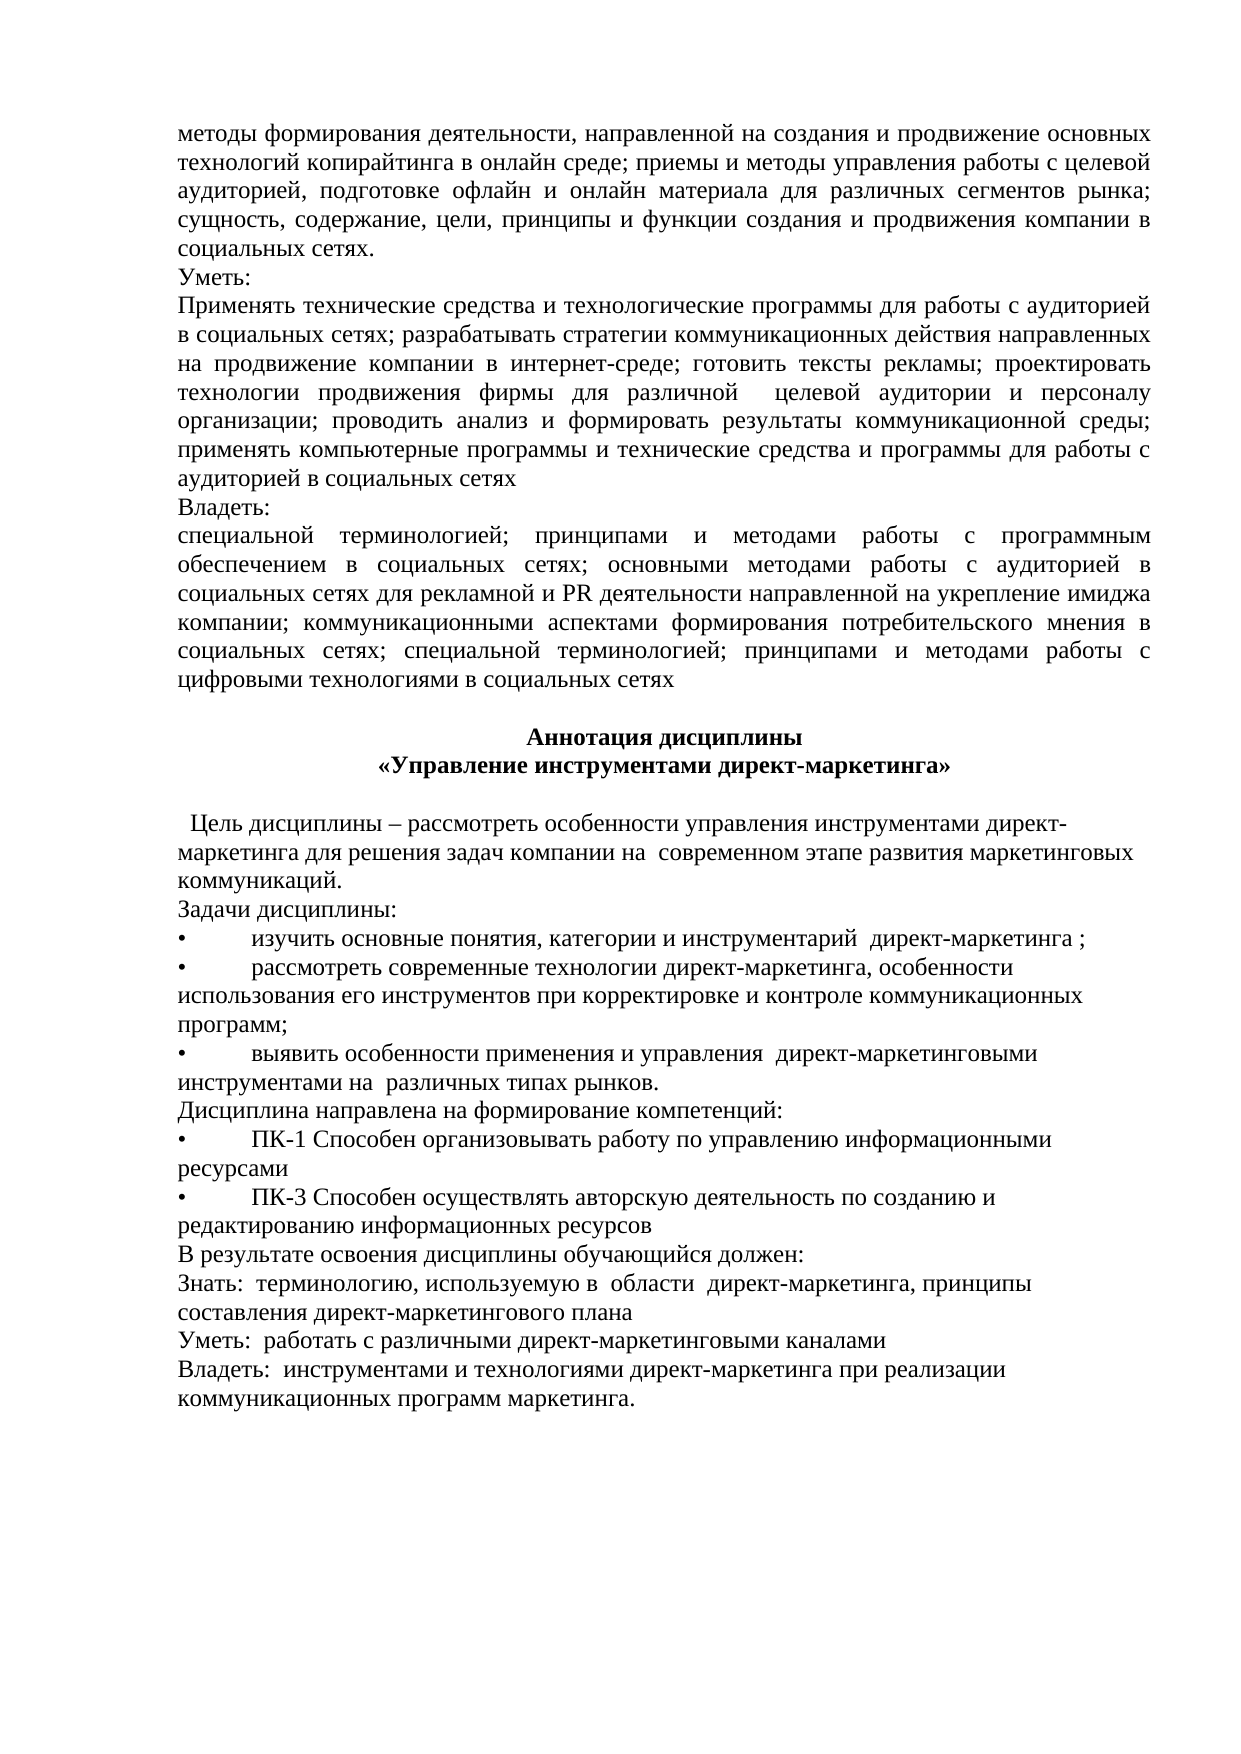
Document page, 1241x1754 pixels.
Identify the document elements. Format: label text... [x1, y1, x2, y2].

text Применять технические средства и технологические программы для работы с аудиторией в социальных сетях; разрабатывать стратегии коммуникационных действия направленных на продвижение компании в интернет-среде; готовить тексты рекламы; проектировать технологии продвижения фирмы для различной целевой аудитории и персоналу организации; проводить анализ и формировать результаты коммуникационной среды; применять компьютерные программы и технические средства и программы для работы с аудиторией в социальных сетях [177, 291, 1152, 492]
text Уметь: [177, 262, 1152, 291]
text Уметь: работать с различными директ-маркетинговыми каналами [177, 1326, 1152, 1354]
text Дисциплина направлена на формирование компетенций: [177, 1096, 1152, 1124]
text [177, 118, 1152, 262]
text Владеть: [177, 492, 1152, 521]
text Владеть: инструментами и технологиями директ-маркетинга при реализации коммуникационных программ маркетинга. [177, 1354, 1152, 1412]
text В результате освоения дисциплины обучающийся должен: [177, 1239, 1152, 1268]
text Цель дисциплины – рассмотреть особенности управления инструментами директ-маркетинга для решения задач компании на современном этапе развития маркетинговых коммуникаций. [177, 808, 1152, 894]
text Аннотация дисциплины [177, 722, 1152, 751]
text • ПК-3 Способен осуществлять авторскую деятельность по созданию и редактированию информационных ресурсов [177, 1182, 1152, 1239]
text специальной терминологией; принципами и методами работы с программным обеспечением в социальных сетях; основными методами работы с аудиторией в социальных сетях для рекламной и PR деятельности направленной на укрепление имиджа компании; коммуникационными аспектами формирования потребительского мнения в социальных сетях; специальной терминологией; принципами и методами работы с цифровыми технологиями в социальных сетях [177, 521, 1152, 693]
text • рассмотреть современные технологии директ-маркетинга, особенности использования его инструментов при корректировке и контроле коммуникационных программ; [177, 952, 1152, 1038]
text Знать: терминологию, используемую в области директ-маркетинга, принципы составления директ-маркетингового плана [177, 1268, 1152, 1326]
text «Управление инструментами директ-маркетинга» [177, 751, 1152, 779]
text • ПК-1 Способен организовывать работу по управлению информационными ресурсами [177, 1124, 1152, 1182]
text • изучить основные понятия, категории и инструментарий директ-маркетинга ; [177, 923, 1152, 952]
text • выявить особенности применения и управления директ-маркетинговыми инструментами на различных типах рынков. [177, 1038, 1152, 1096]
text Задачи дисциплины: [177, 894, 1152, 923]
